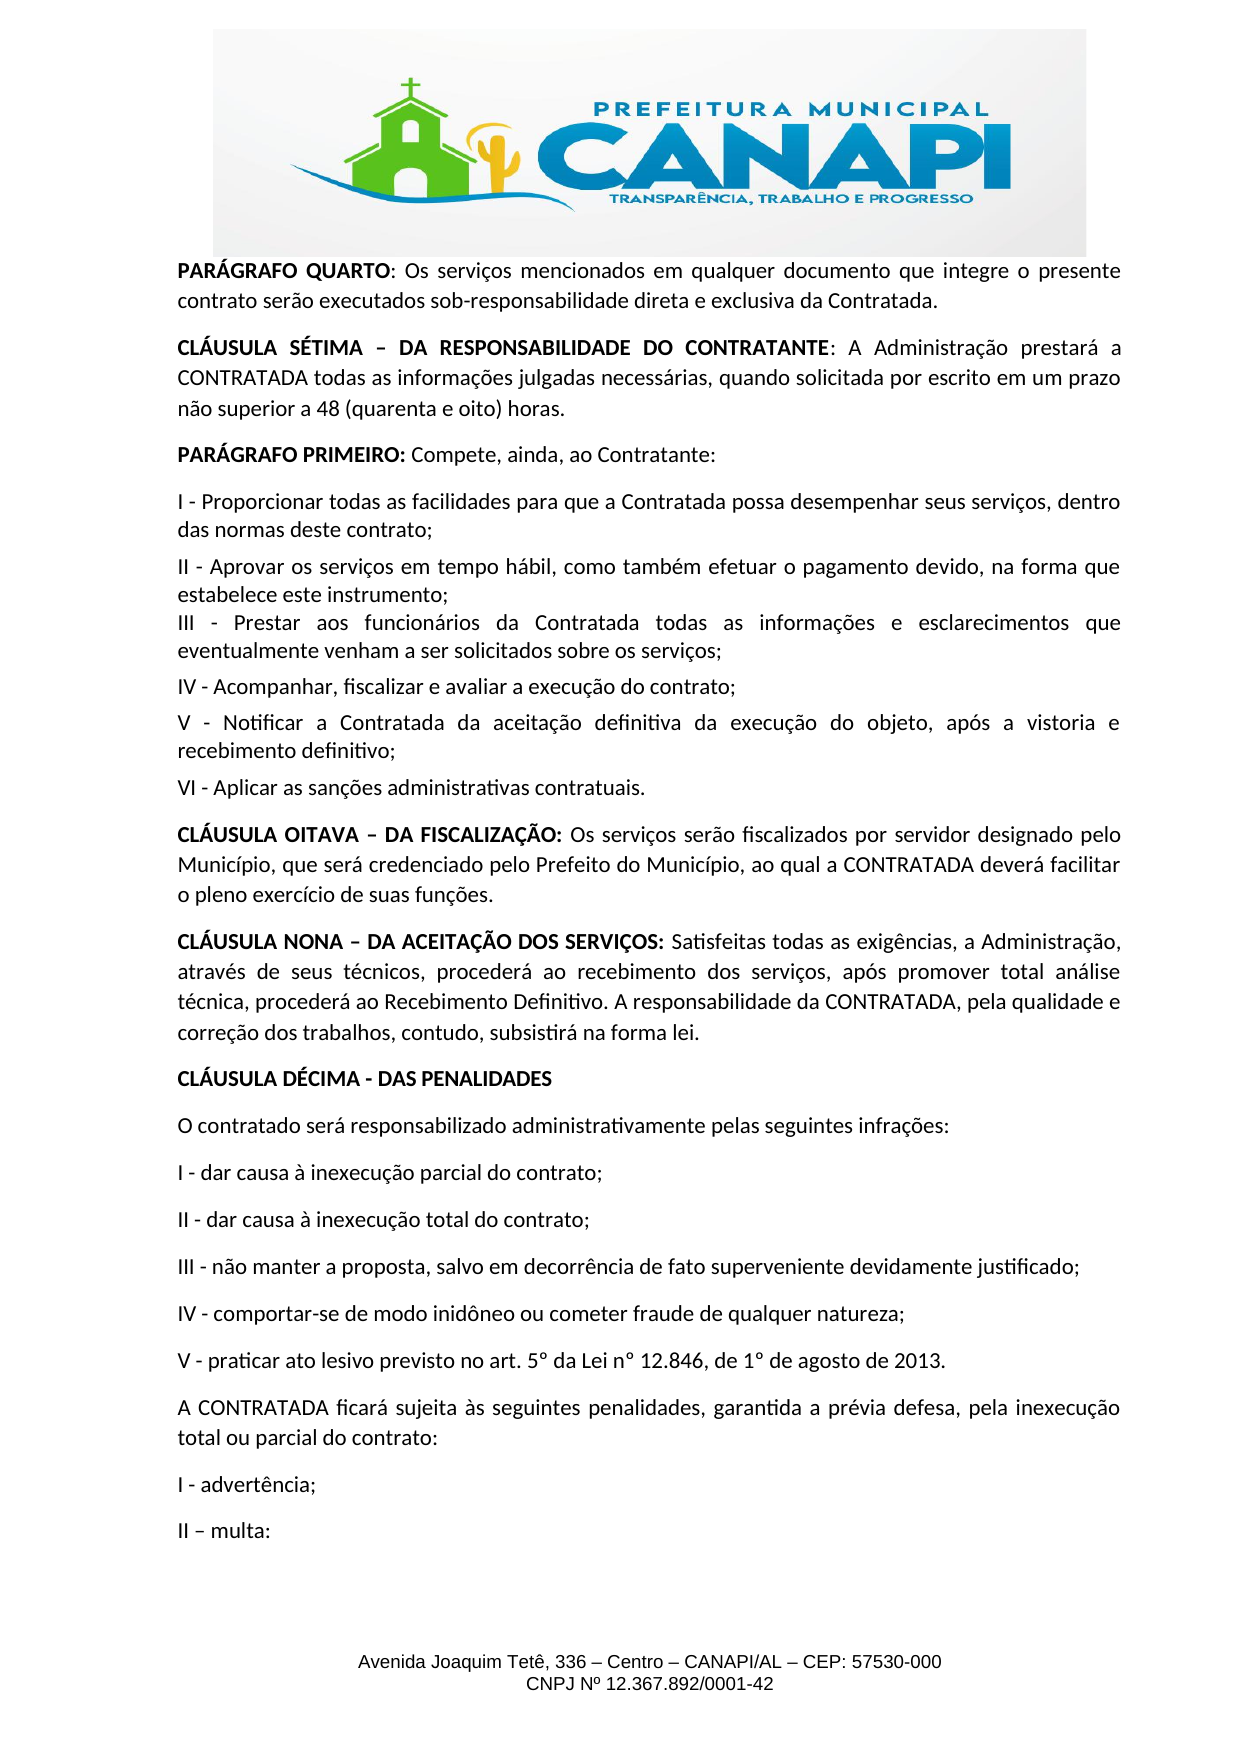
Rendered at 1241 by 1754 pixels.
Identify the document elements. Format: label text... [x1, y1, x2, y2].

text CLÁUSULA OITAVA – DA FISCALIZAÇÃO: Os serviços serão fiscalizados por servidor designado pelo Município, que será credenciado pelo Prefeito do Município, ao qual a CONTRATADA deverá facilitar o pleno exercício de suas funções. [177, 820, 1122, 908]
text O contratado será responsabilizado administrativamente pelas seguintes infrações: [177, 1111, 1122, 1139]
list III - Prestar aos funcionários da Contratada todas as informações e esclarecimentos que eventualmente venham a ser solicitados sobre os serviços; [177, 608, 1122, 664]
text I - dar causa à inexecução parcial do contrato; [177, 1158, 1122, 1186]
text III - não manter a proposta, salvo em decorrência de fato superveniente devidamente justificado; [177, 1252, 1122, 1280]
text PARÁGRAFO PRIMEIRO: Compete, ainda, ao Contratante: [177, 441, 1122, 468]
text V - praticar ato lesivo previsto no art. 5º da Lei nº 12.846, de 1º de agosto de 2013. [177, 1346, 1122, 1374]
text CLÁUSULA DÉCIMA - DAS PENALIDADES [177, 1064, 1122, 1093]
text PARÁGRAFO QUARTO: Os serviços mencionados em qualquer documento que integre o presente contrato serão executados sob-responsabilidade direta e exclusiva da Contratada. [177, 256, 1122, 314]
text CLÁUSULA SÉTIMA – DA RESPONSABILIDADE DO CONTRATANTE: A Administração prestará a CONTRATADA todas as informações julgadas necessárias, quando solicitada por escrito em um prazo não superior a 48 (quarenta e oito) horas. [177, 333, 1122, 422]
text II - dar causa à inexecução total do contrato; [177, 1205, 1122, 1233]
text IV - comportar-se de modo inidôneo ou cometer fraude de qualquer natureza; [177, 1299, 1122, 1327]
list II - Aprovar os serviços em tempo hábil, como também efetuar o pagamento devido, na forma que estabelece este instrumento; [177, 552, 1122, 608]
text II – multa: [177, 1517, 1122, 1545]
picture [213, 29, 1087, 257]
text A CONTRATADA ficará sujeita às seguintes penalidades, garantida a prévia defesa, pela inexecução total ou parcial do contrato: [177, 1393, 1122, 1451]
text VI - Aplicar as sanções administrativas contratuais. [177, 773, 1122, 801]
text I - advertência; [177, 1470, 1122, 1498]
text CLÁUSULA NONA – DA ACEITAÇÃO DOS SERVIÇOS: Satisfeitas todas as exigências, a Administração, através de seus técnicos, procederá ao recebimento dos serviços, após promover total análise técnica, procederá ao Recebimento Definitivo. A responsabilidade da CONTRATADA, pela qualidade e correção dos trabalhos, contudo, subsistirá na forma lei. [177, 927, 1122, 1046]
list IV - Acompanhar, fiscalizar e avaliar a execução do contrato; [177, 672, 1122, 700]
list I - Proporcionar todas as facilidades para que a Contratada possa desempenhar seus serviços, dentro das normas deste contrato; [177, 487, 1122, 543]
list V - Notificar a Contratada da aceitação definitiva da execução do objeto, após a vistoria e recebimento definitivo; [177, 708, 1122, 764]
